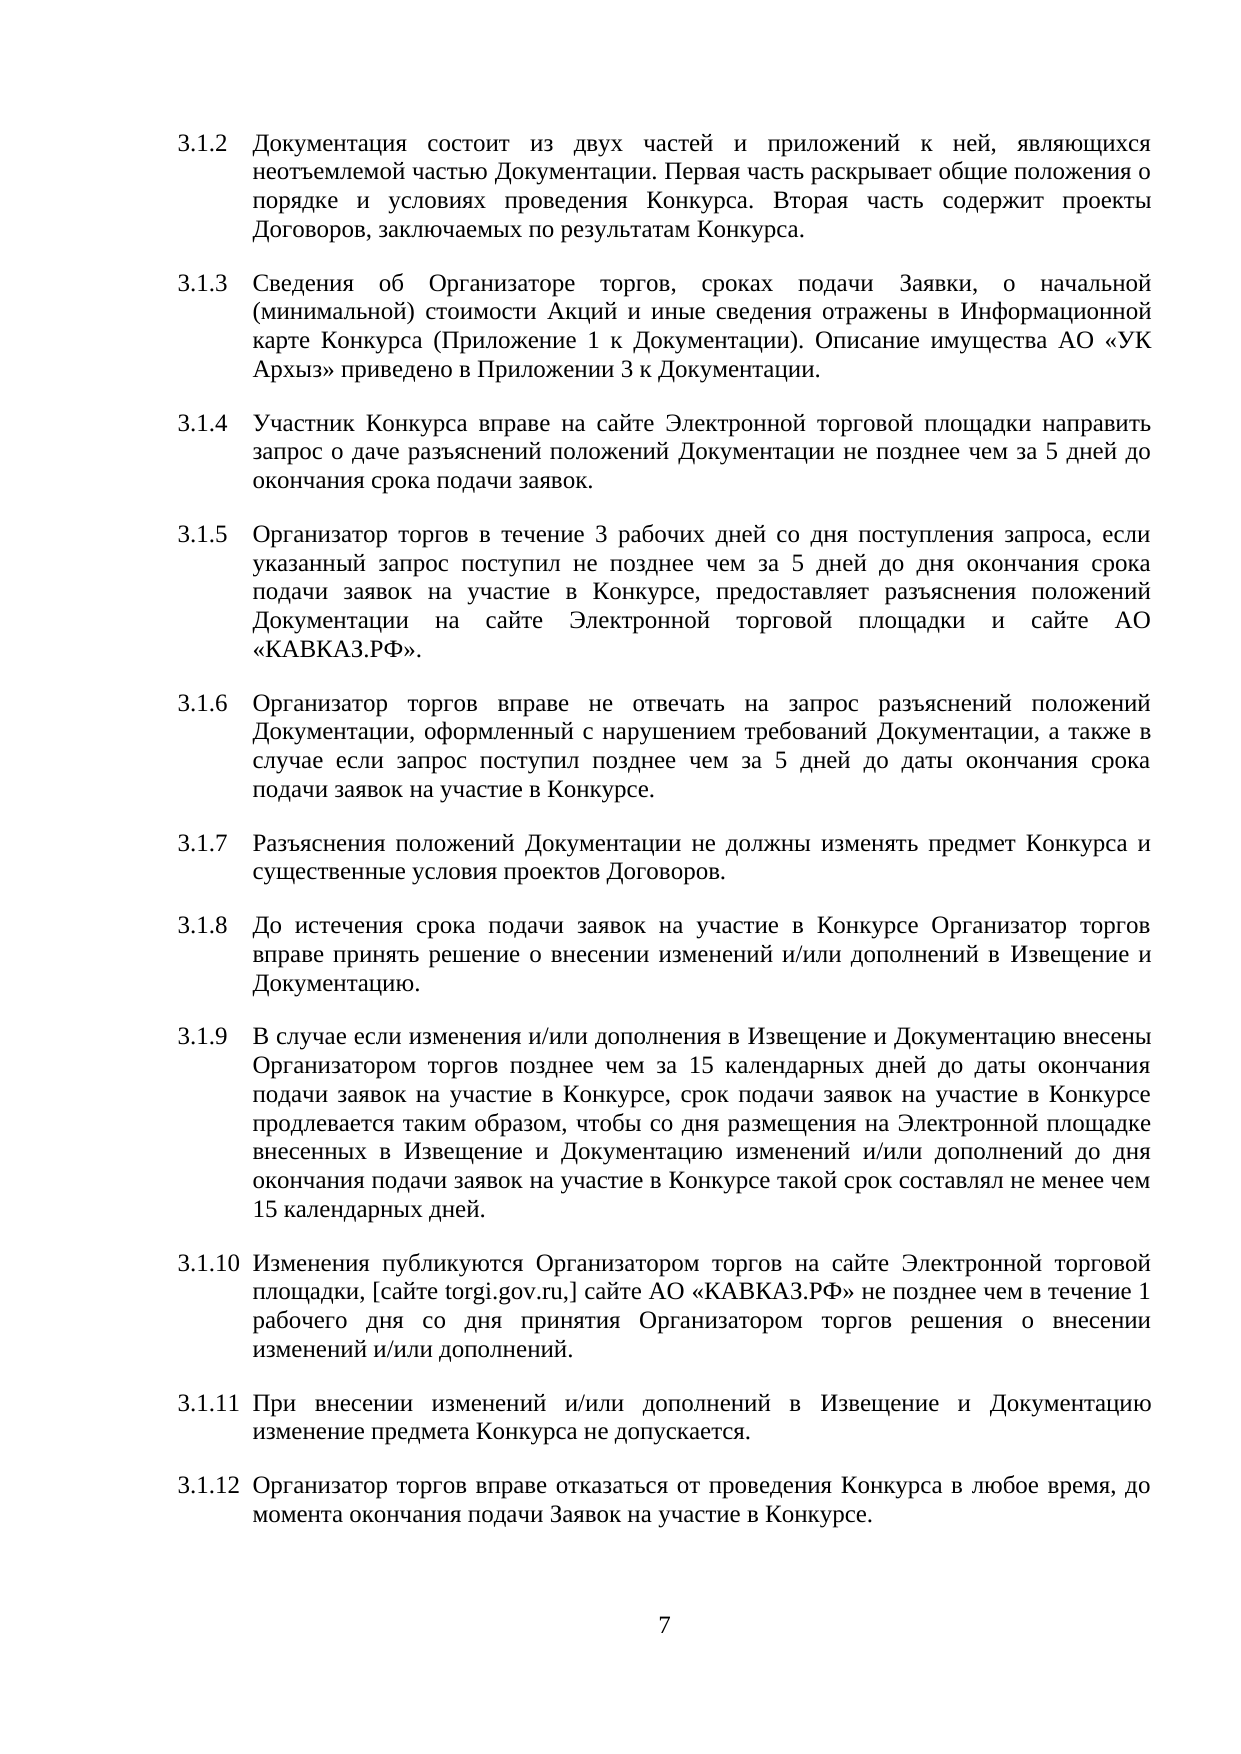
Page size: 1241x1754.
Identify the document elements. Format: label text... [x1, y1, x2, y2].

subtitle При внесении изменений и/или дополнений в Извещение и Документацию изменение предмета Конкурса не допускается. [177, 1388, 1152, 1445]
subtitle До истечения срока подачи заявок на участие в Конкурсе Организатор торгов вправе принять решение о внесении изменений и/или дополнений в Извещение и Документацию. [177, 910, 1152, 996]
subtitle Организатор торгов вправе не отвечать на запрос разъяснений положений Документации, оформленный с нарушением требований Документации, а также в случае если запрос поступил позднее чем за 5 дней до даты окончания срока подачи заявок на участие в Конкурсе. [177, 688, 1152, 803]
subtitle Организатор торгов в течение 3 рабочих дней со дня поступления запроса, если указанный запрос поступил не позднее чем за 5 дней до дня окончания срока подачи заявок на участие в Конкурсе, предоставляет разъяснения положений Документации на сайте Электронной торговой площадки и сайте АО «КАВКАЗ.РФ». [177, 519, 1152, 663]
subtitle Документация состоит из двух частей и приложений к ней, являющихся неотъемлемой частью Документации. Первая часть раскрывает общие положения о порядке и условиях проведения Конкурса. Вторая часть содержит проекты Договоров, заключаемых по результатам Конкурса. [177, 128, 1152, 243]
subtitle Разъяснения положений Документации не должны изменять предмет Конкурса и существенные условия проектов Договоров. [177, 828, 1152, 885]
subtitle Участник Конкурса вправе на сайте Электронной торговой площадки направить запрос о даче разъяснений положений Документации не позднее чем за 5 дней до окончания срока подачи заявок. [177, 408, 1152, 494]
subtitle Изменения публикуются Организатором торгов на сайте Электронной торговой площадки, [сайте torgi.gov.ru,] сайте АО «КАВКАЗ.РФ» не позднее чем в течение 1 рабочего дня со дня принятия Организатором торгов решения о внесении изменений и/или дополнений. [177, 1248, 1152, 1363]
subtitle В случае если изменения и/или дополнения в Извещение и Документацию внесены Организатором торгов позднее чем за 15 календарных дней до даты окончания подачи заявок на участие в Конкурсе, срок подачи заявок на участие в Конкурсе продлевается таким образом, чтобы со дня размещения на Электронной площадке внесенных в Извещение и Документацию изменений и/или дополнений до дня окончания подачи заявок на участие в Конкурсе такой срок составлял не менее чем 15 календарных дней. [177, 1021, 1152, 1223]
subtitle Организатор торгов вправе отказаться от проведения Конкурса в любое время, до момента окончания подачи Заявок на участие в Конкурсе. [177, 1470, 1152, 1528]
subtitle Сведения об Организаторе торгов, сроках подачи Заявки, о начальной (минимальной) стоимости Акций и иные сведения отражены в Информационной карте Конкурса (Приложение 1 к Документации). Описание имущества АО «УК Архыз» приведено в Приложении 3 к Документации. [177, 268, 1152, 383]
